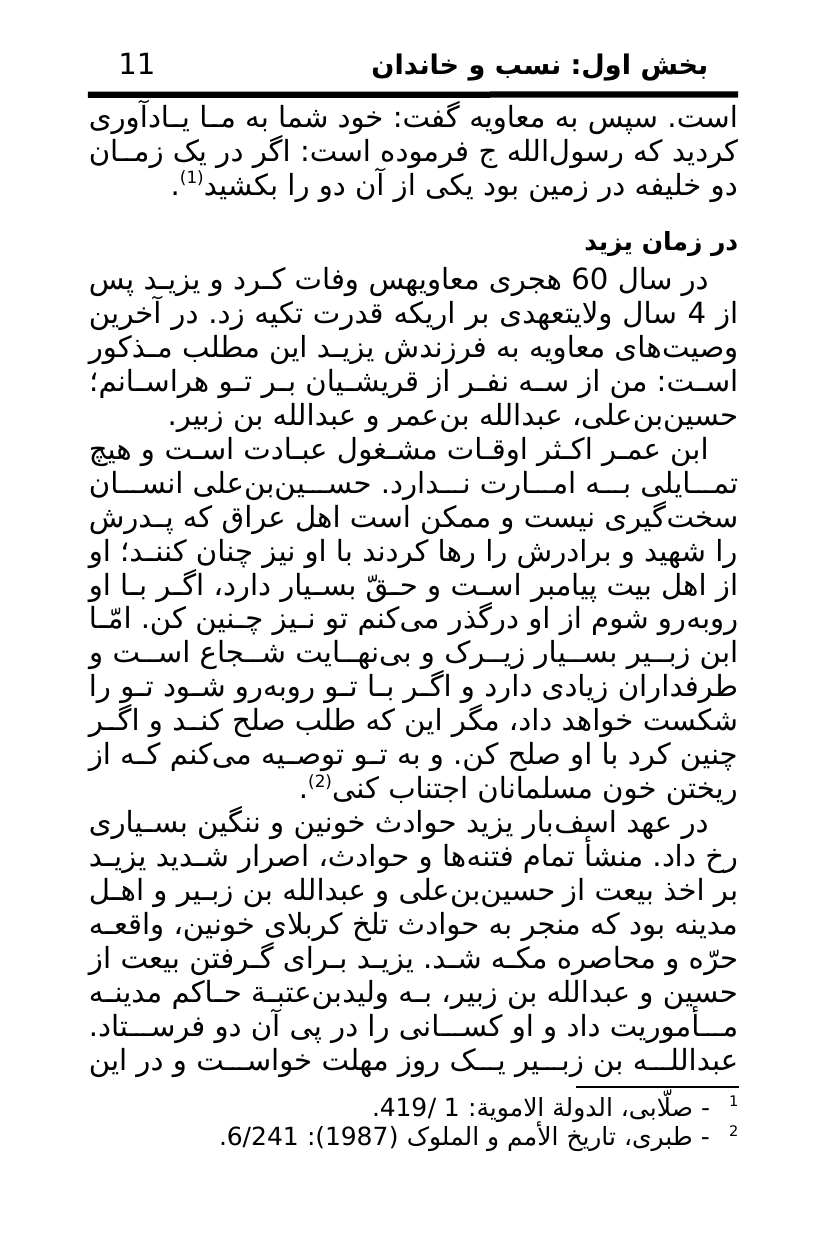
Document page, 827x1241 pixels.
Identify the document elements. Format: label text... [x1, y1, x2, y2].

text در زمان یزید [89, 227, 738, 256]
text در سال 60 هجری معاویهس وفات کرد و یزید پس از 4 سال ولایتعهدی بر اریکه قدرت تکیه زد. در آخرین وصیت‌های معاویه به فرزندش یزید این مطلب مذکور است: من از سه نفر از قریشیان بر تو هراسانم؛ حسین‌بن‌علی، عبدالله بن‌عمر و عبدالله بن زبیر. [89, 262, 738, 432]
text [89, 100, 738, 202]
text ابن عمر اکثر اوقات مشغول عبادت است و هیچ تمایلی به امارت ندارد. حسین‌بن‌علی انسان سخت‌گیری نیست و ممکن است اهل عراق که پدرش را شهید و برادرش را رها کردند با او نیز چنان کنند؛ او از اهل بیت پیامبر است و حقّ بسیار دارد، اگر با او رو‌به‌رو شوم از او درگذر می‌کنم تو نیز چنین کن. امّا ابن زبیر بسیار زیرک و بی‌نهایت شجاع است و طرفداران زیادی دارد و اگر با تو رو‌به‌رو شود تو را شکست خواهد داد، مگر این که طلب صلح کند و اگر چنین کرد با او صلح کن. و به تو توصیه می‌کنم که از ریختن خون مسلمانان اجتناب کنی(). [89, 432, 738, 806]
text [89, 806, 738, 1077]
